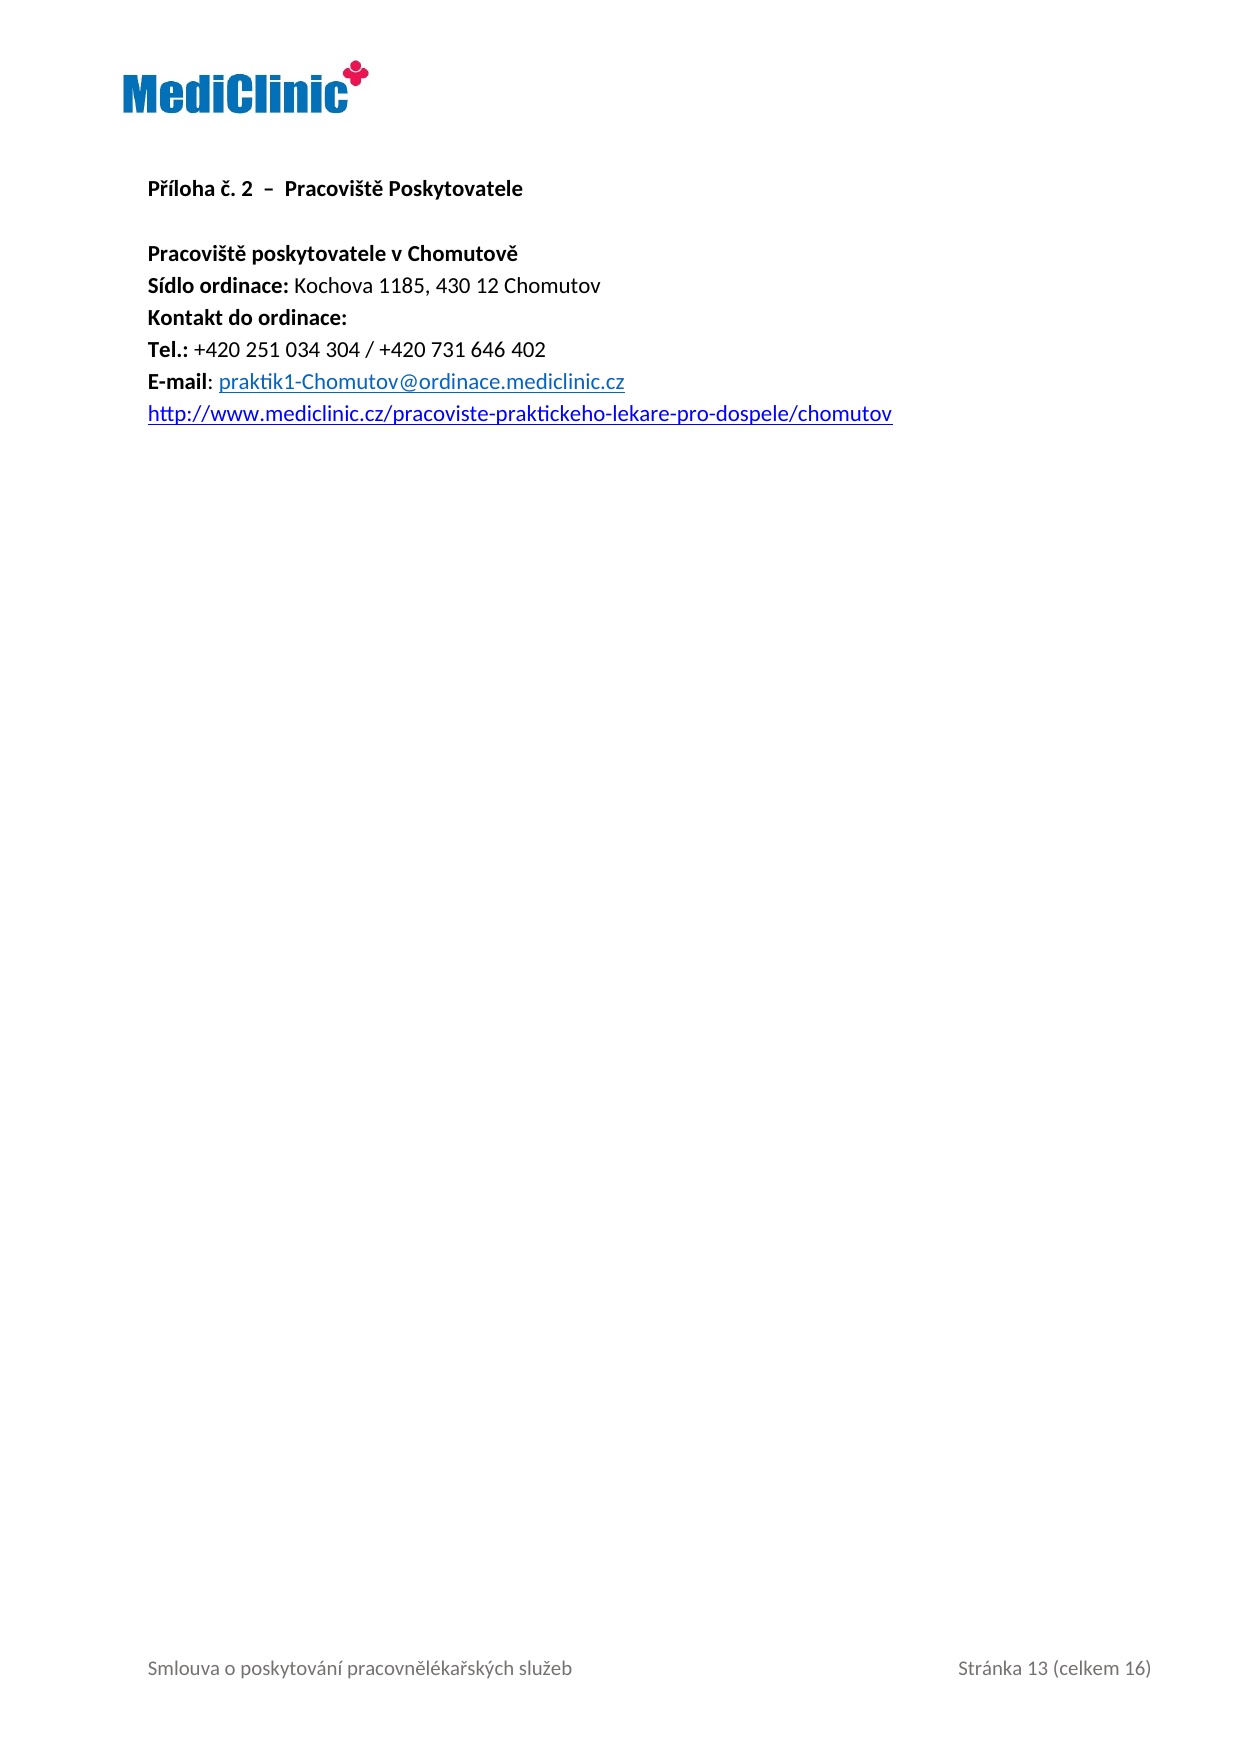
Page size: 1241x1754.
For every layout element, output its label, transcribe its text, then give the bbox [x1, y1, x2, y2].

text Tel.: +420 251 034 304 / +420 731 646 402 [148, 335, 1152, 363]
text Sídlo ordinace: Kochova 1185, 430 12 Chomutov [148, 271, 1152, 299]
text E-mail: praktik1-Chomutov@ordinace.mediclinic.cz [148, 367, 1152, 395]
text Pracoviště poskytovatele v Chomutově [148, 239, 1152, 267]
text Příloha č. 2 – Pracoviště Poskytovatele [148, 174, 1152, 202]
picture [114, 56, 375, 126]
text http://www.mediclinic.cz/pracoviste-praktickeho-lekare-pro-dospele/chomutov [148, 399, 1152, 428]
text Kontakt do ordinace: [148, 303, 1152, 331]
